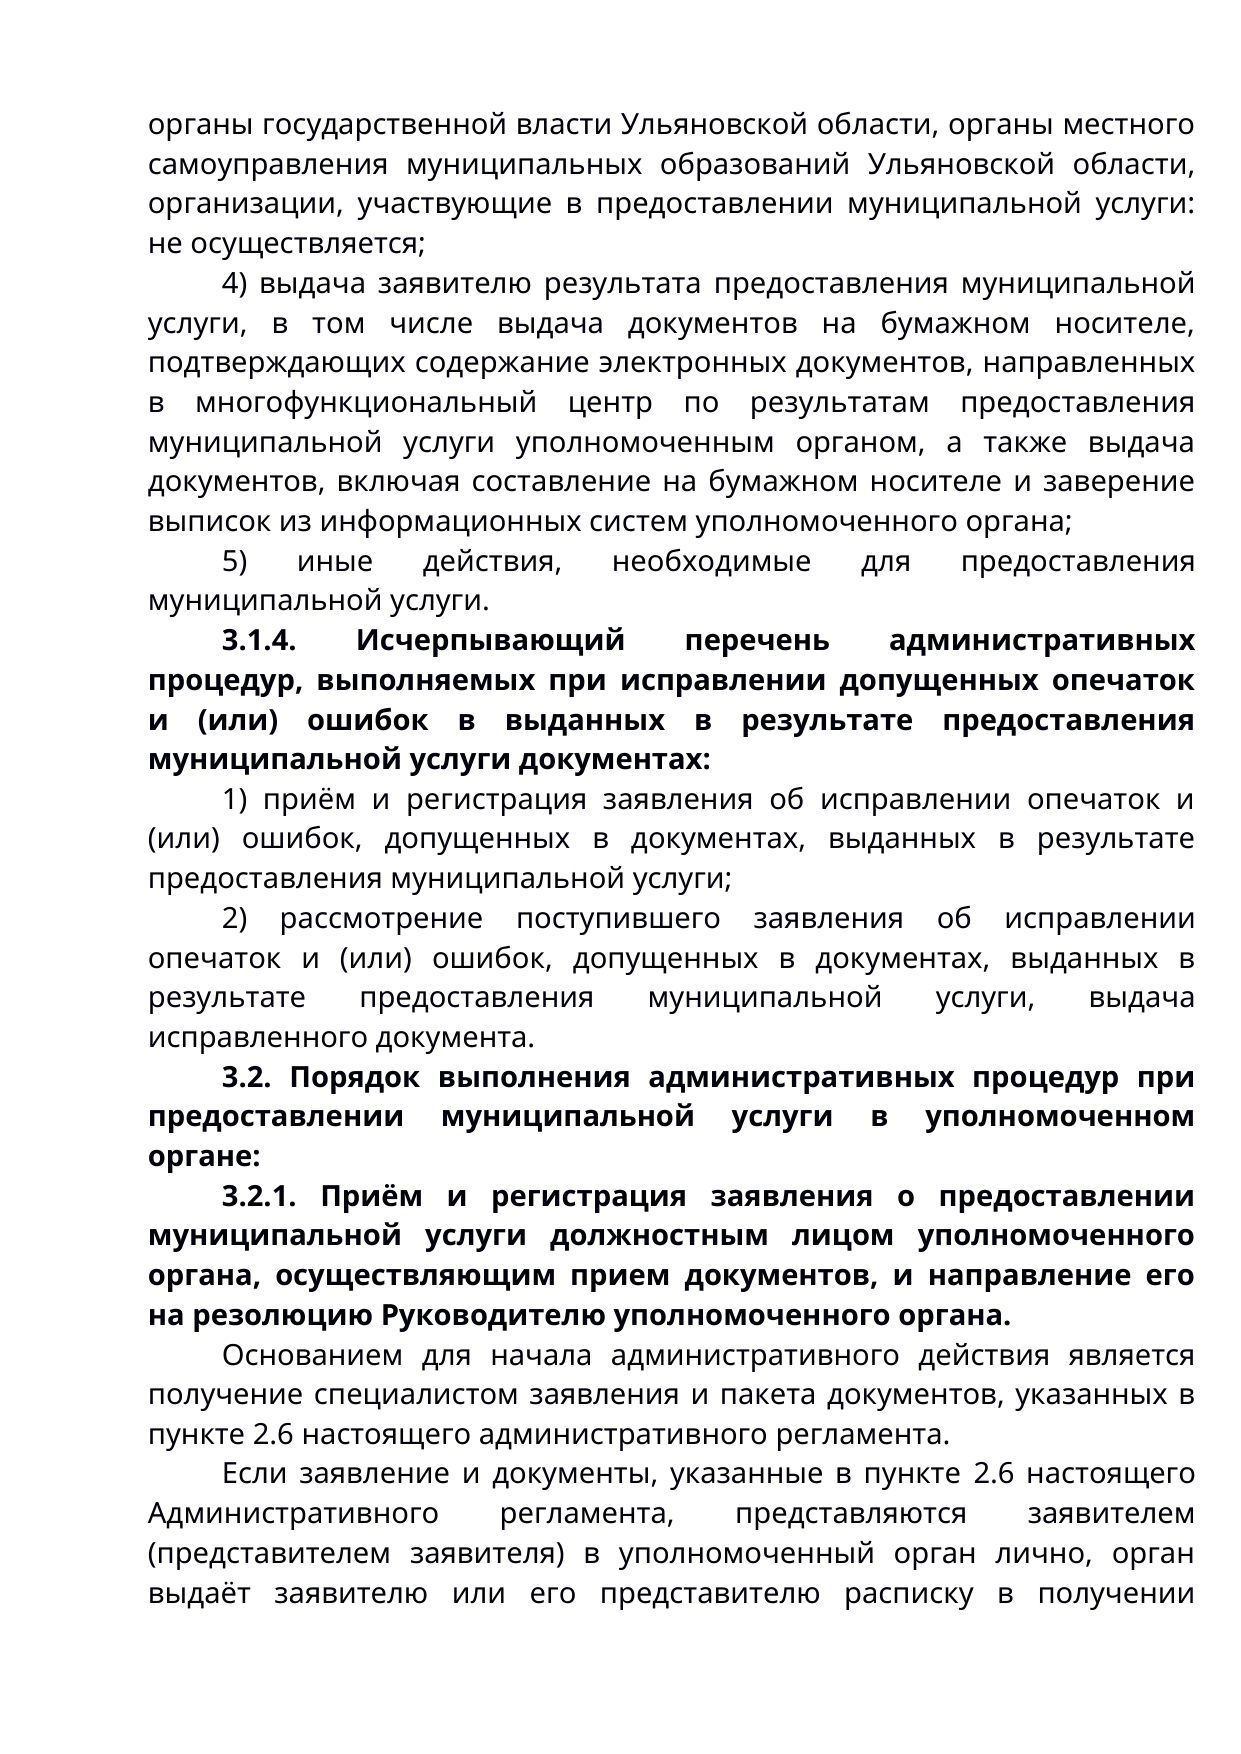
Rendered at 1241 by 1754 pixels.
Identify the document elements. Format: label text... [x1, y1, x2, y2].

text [148, 1453, 1196, 1612]
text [148, 103, 1196, 262]
text 3.2.1. Приём и регистрация заявления о предоставлении муниципальной услуги должностным лицом уполномоченного органа, осуществляющим прием документов, и направление его на резолюцию Руководителю уполномоченного органа. [148, 1175, 1196, 1334]
text 1) приём и регистрация заявления об исправлении опечаток и (или) ошибок, допущенных в документах, выданных в результате предоставления муниципальной услуги; [148, 778, 1196, 897]
text Основанием для начала административного действия является получение специалистом заявления и пакета документов, указанных в пункте 2.6 настоящего административного регламента. [148, 1334, 1196, 1453]
text 5) иные действия, необходимые для предоставления муниципальной услуги. [148, 540, 1196, 619]
text 3.1.4. Исчерпывающий перечень административных процедур, выполняемых при исправлении допущенных опечаток и (или) ошибок в выданных в результате предоставления муниципальной услуги документах: [148, 619, 1196, 778]
text 3.2. Порядок выполнения административных процедур при предоставлении муниципальной услуги в уполномоченном органе: [148, 1056, 1196, 1175]
text 4) выдача заявителю результата предоставления муниципальной услуги, в том числе выдача документов на бумажном носителе, подтверждающих содержание электронных документов, направленных в многофункциональный центр по результатам предоставления муниципальной услуги уполномоченным органом, а также выдача документов, включая составление на бумажном носителе и заверение выписок из информационных систем уполномоченного органа; [148, 262, 1196, 540]
text 2) рассмотрение поступившего заявления об исправлении опечаток и (или) ошибок, допущенных в документах, выданных в результате предоставления муниципальной услуги, выдача исправленного документа. [148, 897, 1196, 1056]
